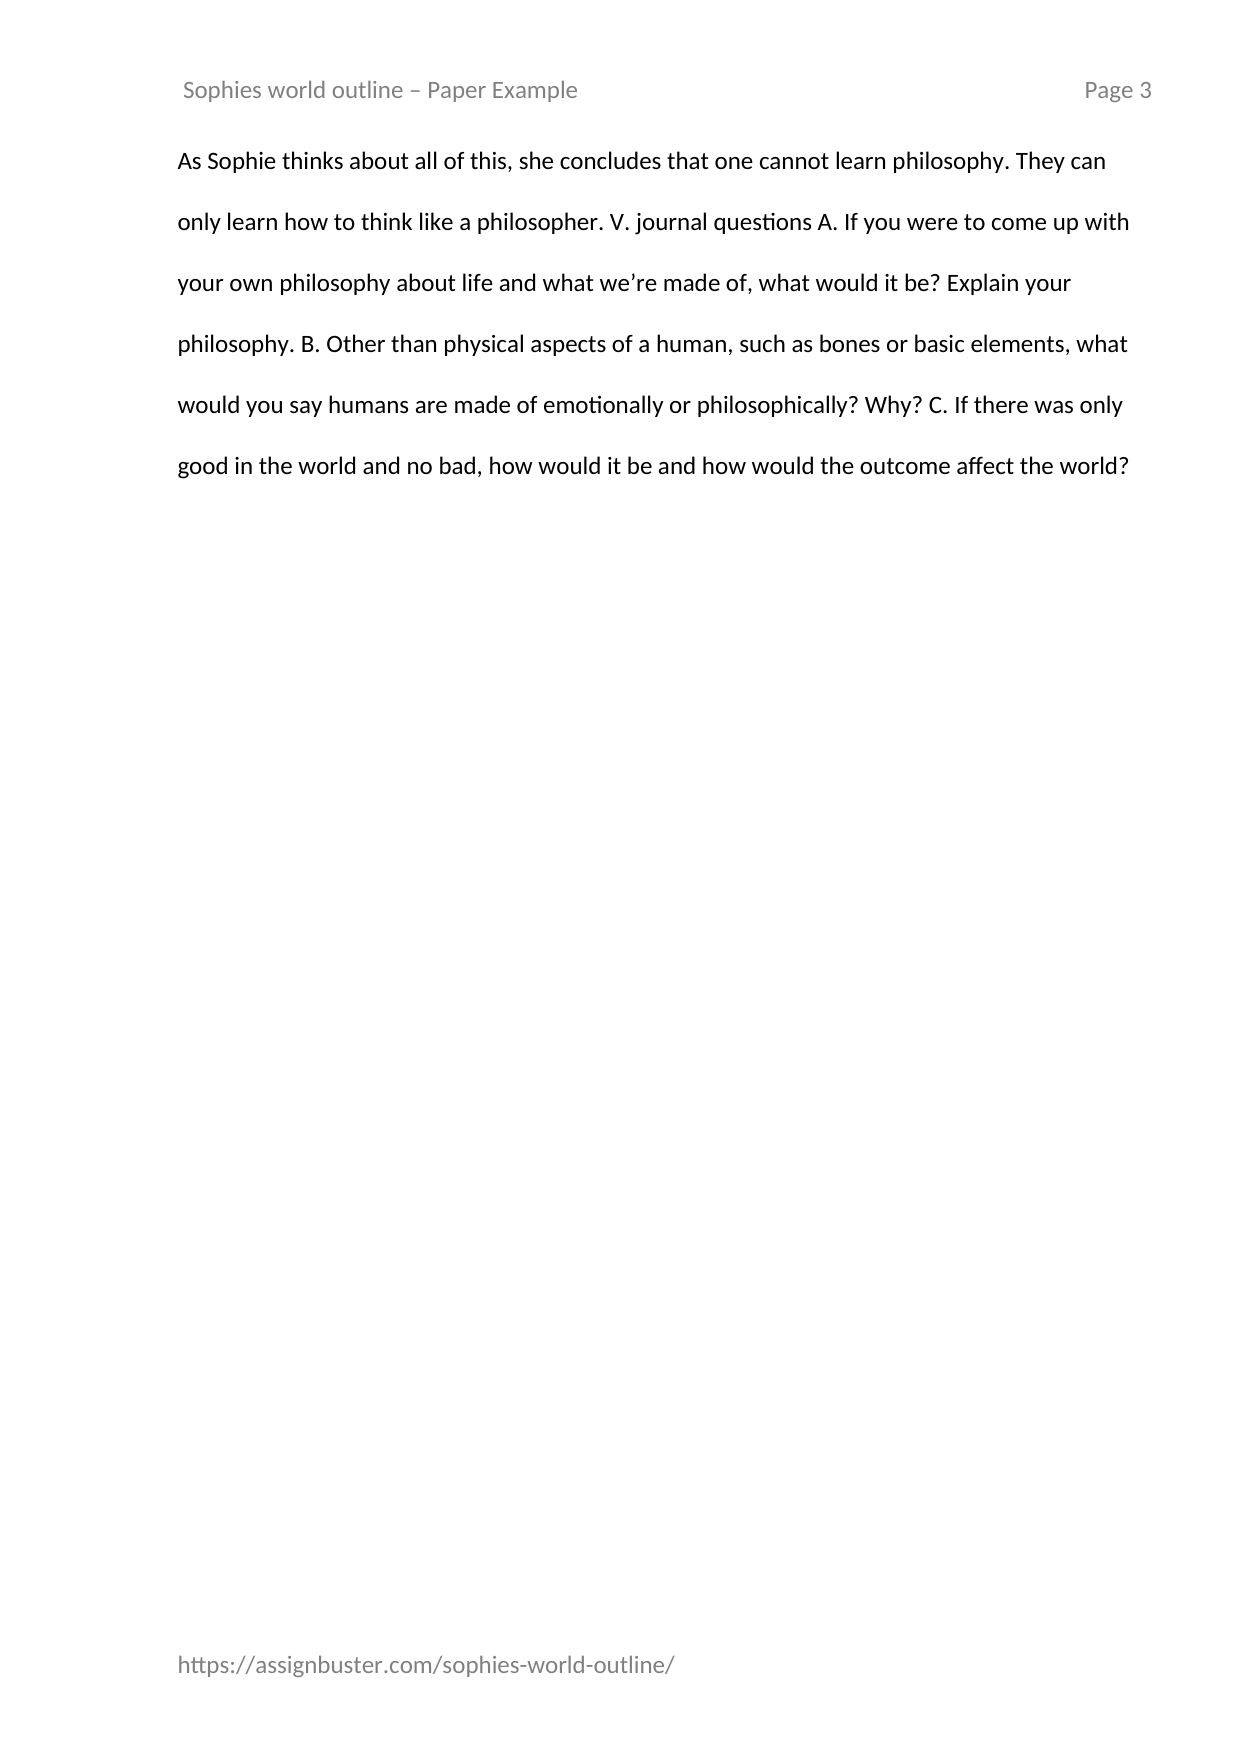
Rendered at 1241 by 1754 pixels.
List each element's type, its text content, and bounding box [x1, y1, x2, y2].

text As Sophie thinks about all of this, she concludes that one cannot learn philosophy. They can only learn how to think like a philosopher. V. journal questions A. If you were to come up with your own philosophy about life and what we’re made of, what would it be? Explain your philosophy. B. Other than physical aspects of a human, such as bones or basic elements, what would you say humans are made of emotionally or philosophically? Why? C. If there was only good in the world and no bad, how would it be and how would the outcome affect the world? [177, 145, 1152, 481]
